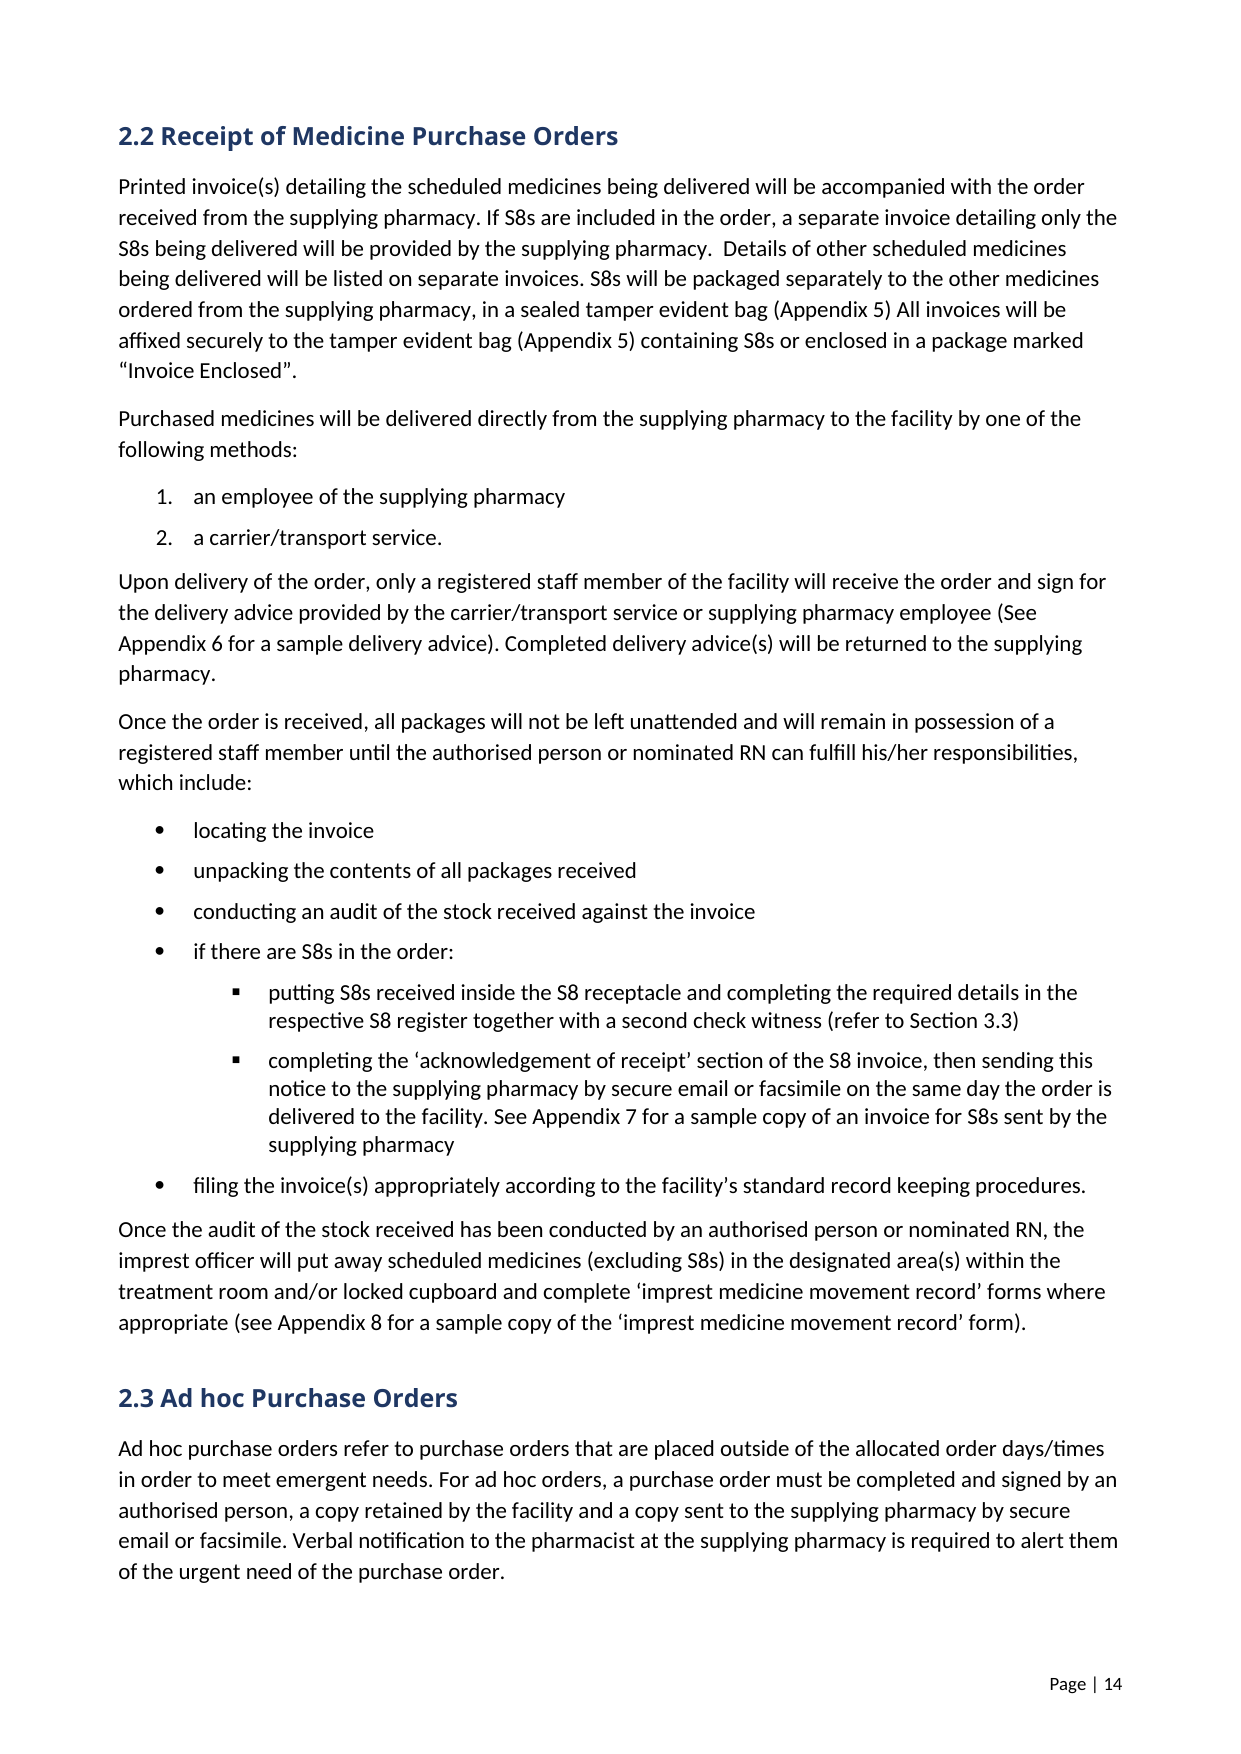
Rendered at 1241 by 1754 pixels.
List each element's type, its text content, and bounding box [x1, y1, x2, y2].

text Once the audit of the stock received has been conducted by an authorised person or nominated RN, the imprest officer will put away scheduled medicines (excluding S8s) in the designated area(s) within the treatment room and/or locked cupboard and complete ‘imprest medicine movement record’ forms where appropriate (see Appendix 8 for a sample copy of the ‘imprest medicine movement record’ form). [118, 1216, 1122, 1336]
subtitle 2.2 Receipt of Medicine Purchase Orders [118, 118, 1122, 152]
list if there are S8s in the order: [156, 937, 1122, 965]
text Once the order is received, all packages will not be left unattended and will remain in possession of a registered staff member until the authorised person or nominated RN can fulfill his/her responsibilities, which include: [118, 707, 1122, 796]
list completing the ‘acknowledgement of receipt’ section of the S8 invoice, then sending this notice to the supplying pharmacy by secure email or facsimile on the same day the order is delivered to the facility. See Appendix 7 for a sample copy of an invoice for S8s sent by the supplying pharmacy [231, 1046, 1122, 1158]
text Upon delivery of the order, only a registered staff member of the facility will receive the order and sign for the delivery advice provided by the carrier/transport service or supplying pharmacy employee (See Appendix 6 for a sample delivery advice). Completed delivery advice(s) will be returned to the supplying pharmacy. [118, 567, 1122, 687]
text Ad hoc purchase orders refer to purchase orders that are placed outside of the allocated order days/times in order to meet emergent needs. For ad hoc orders, a purchase order must be completed and signed by an authorised person, a copy retained by the facility and a copy sent to the supplying pharmacy by secure email or facsimile. Verbal notification to the pharmacist at the supplying pharmacy is required to alert them of the urgent need of the purchase order. [118, 1434, 1122, 1585]
subtitle 2.3 Ad hoc Purchase Orders [118, 1380, 1122, 1414]
list locating the invoice [156, 816, 1122, 844]
list a carrier/transport service. [156, 523, 1122, 551]
text Purchased medicines will be delivered directly from the supplying pharmacy to the facility by one of the following methods: [118, 404, 1122, 463]
list putting S8s received inside the S8 receptacle and completing the required details in the respective S8 register together with a second check witness (refer to Section 3.3) [231, 978, 1122, 1034]
list filing the invoice(s) appropriately according to the facility’s standard record keeping procedures. [156, 1171, 1122, 1199]
list unpacking the contents of all packages received [156, 856, 1122, 884]
text Printed invoice(s) detailing the scheduled medicines being delivered will be accompanied with the order received from the supplying pharmacy. If S8s are included in the order, a separate invoice detailing only the S8s being delivered will be provided by the supplying pharmacy. Details of other scheduled medicines being delivered will be listed on separate invoices. S8s will be packaged separately to the other medicines ordered from the supplying pharmacy, in a sealed tamper evident bag (Appendix 5) All invoices will be affixed securely to the tamper evident bag (Appendix 5) containing S8s or enclosed in a package marked “Invoice Enclosed”. [118, 172, 1122, 384]
list an employee of the supplying pharmacy [156, 482, 1122, 510]
list conducting an audit of the stock received against the invoice [156, 897, 1122, 925]
